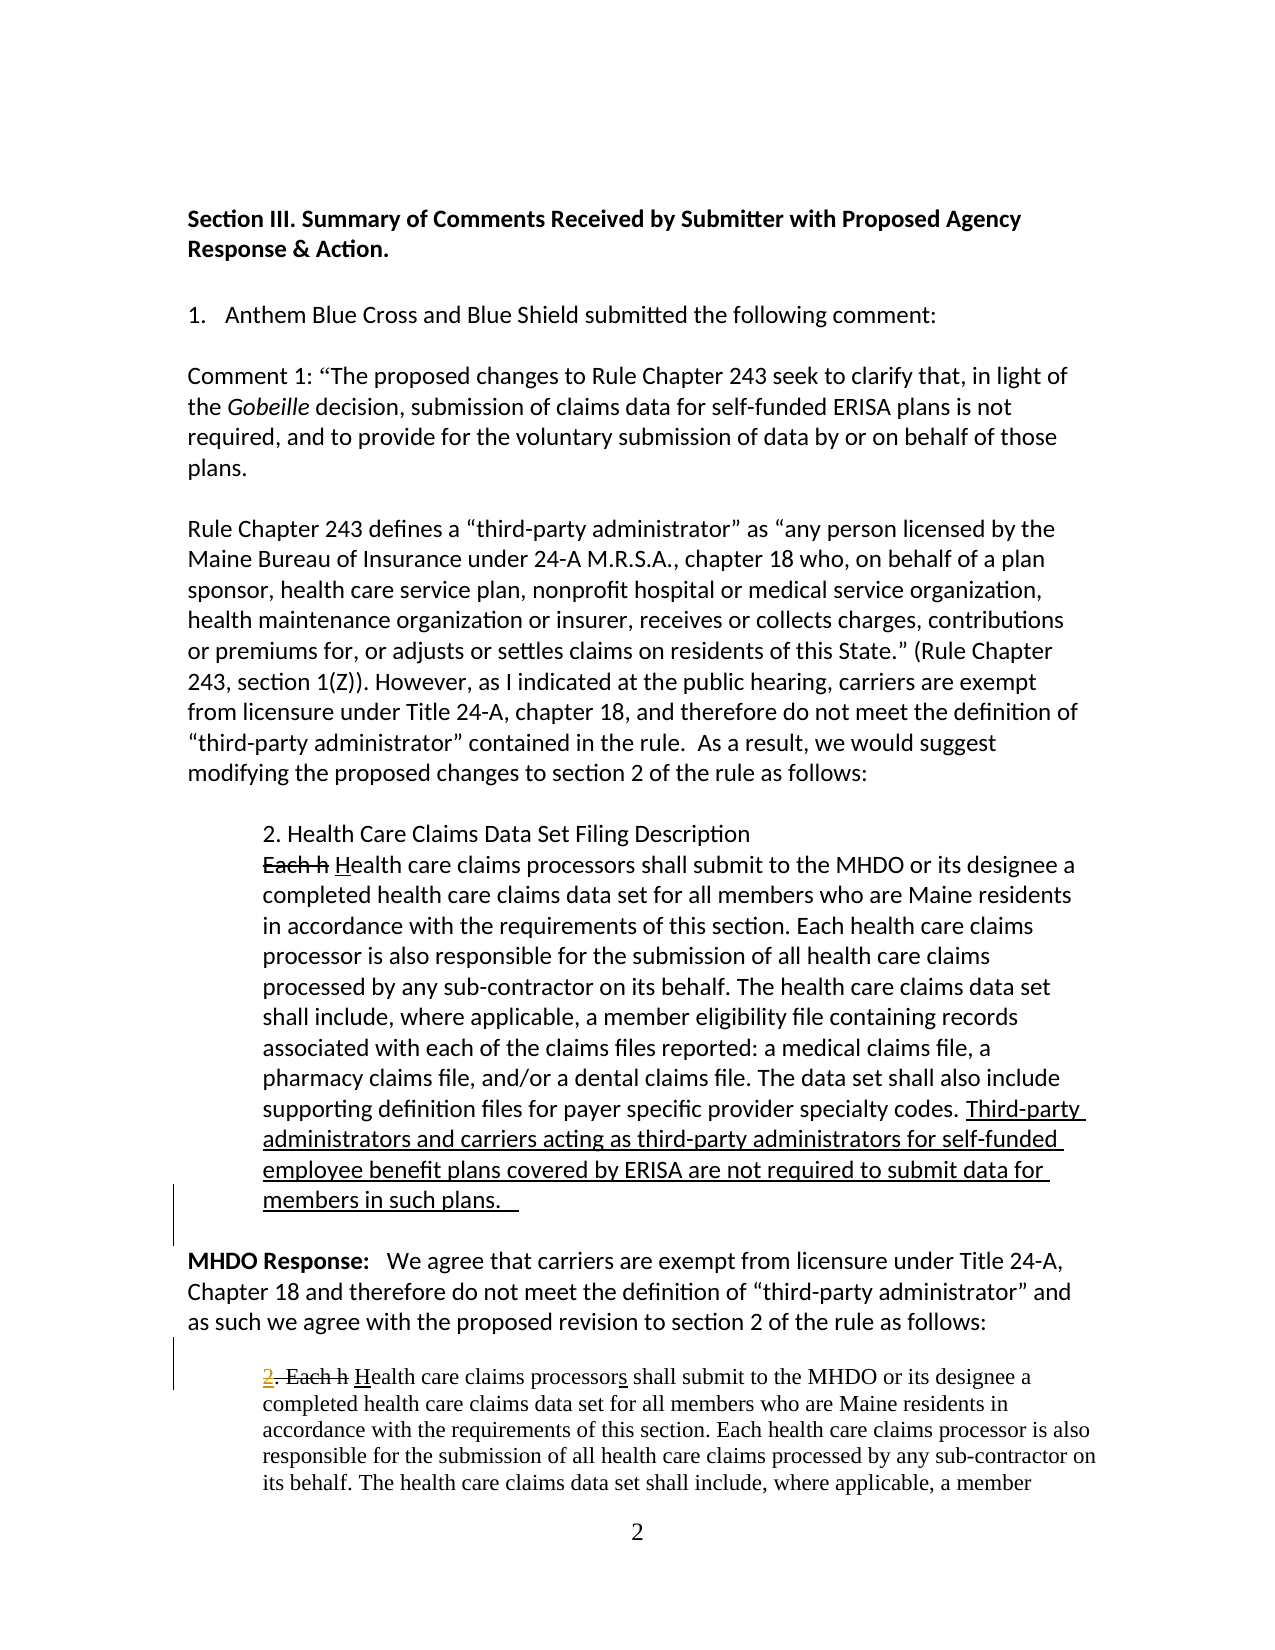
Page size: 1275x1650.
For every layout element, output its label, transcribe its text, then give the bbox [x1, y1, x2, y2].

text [262, 1363, 1106, 1495]
text Rule Chapter 243 defines a “third-party administrator” as “any person licensed by the Maine Bureau of Insurance under 24-A M.R.S.A., chapter 18 who, on behalf of a plan sponsor, health care service plan, nonprofit hospital or medical service organization, health maintenance organization or insurer, receives or collects charges, contributions or premiums for, or adjusts or settles claims on residents of this State.” (Rule Chapter 243, section 1(Z)). However, as I indicated at the public hearing, carriers are exempt from licensure under Title 24-A, chapter 18, and therefore do not meet the definition of “third-party administrator” contained in the rule. As a result, we would suggest modifying the proposed changes to section 2 of the rule as follows: [187, 513, 1087, 788]
list Anthem Blue Cross and Blue Shield submitted the following comment: [187, 299, 1087, 330]
text Comment 1: “The proposed changes to Rule Chapter 243 seek to clarify that, in light of the Gobeille decision, submission of claims data for self-funded ERISA plans is not required, and to provide for the voluntary submission of data by or on behalf of those plans. [187, 360, 1087, 482]
text Section III. Summary of Comments Received by Submitter with Proposed Agency Response & Action. [187, 203, 1087, 264]
text MHDO Response: We agree that carriers are exempt from licensure under Title 24-A, Chapter 18 and therefore do not meet the definition of “third-party administrator” and as such we agree with the proposed revision to section 2 of the rule as follows: [187, 1246, 1087, 1337]
text 2. Health Care Claims Data Set Filing Description [262, 818, 1087, 849]
text Each h Health care claims processors shall submit to the MHDO or its designee a completed health care claims data set for all members who are Maine residents in accordance with the requirements of this section. Each health care claims processor is also responsible for the submission of all health care claims processed by any sub-contractor on its behalf. The health care claims data set shall include, where applicable, a member eligibility file containing records associated with each of the claims files reported: a medical claims file, a pharmacy claims file, and/or a dental claims file. The data set shall also include supporting definition files for payer specific provider specialty codes. Third-party administrators and carriers acting as third-party administrators for self-funded employee benefit plans covered by ERISA are not required to submit data for members in such plans. [262, 849, 1087, 1215]
